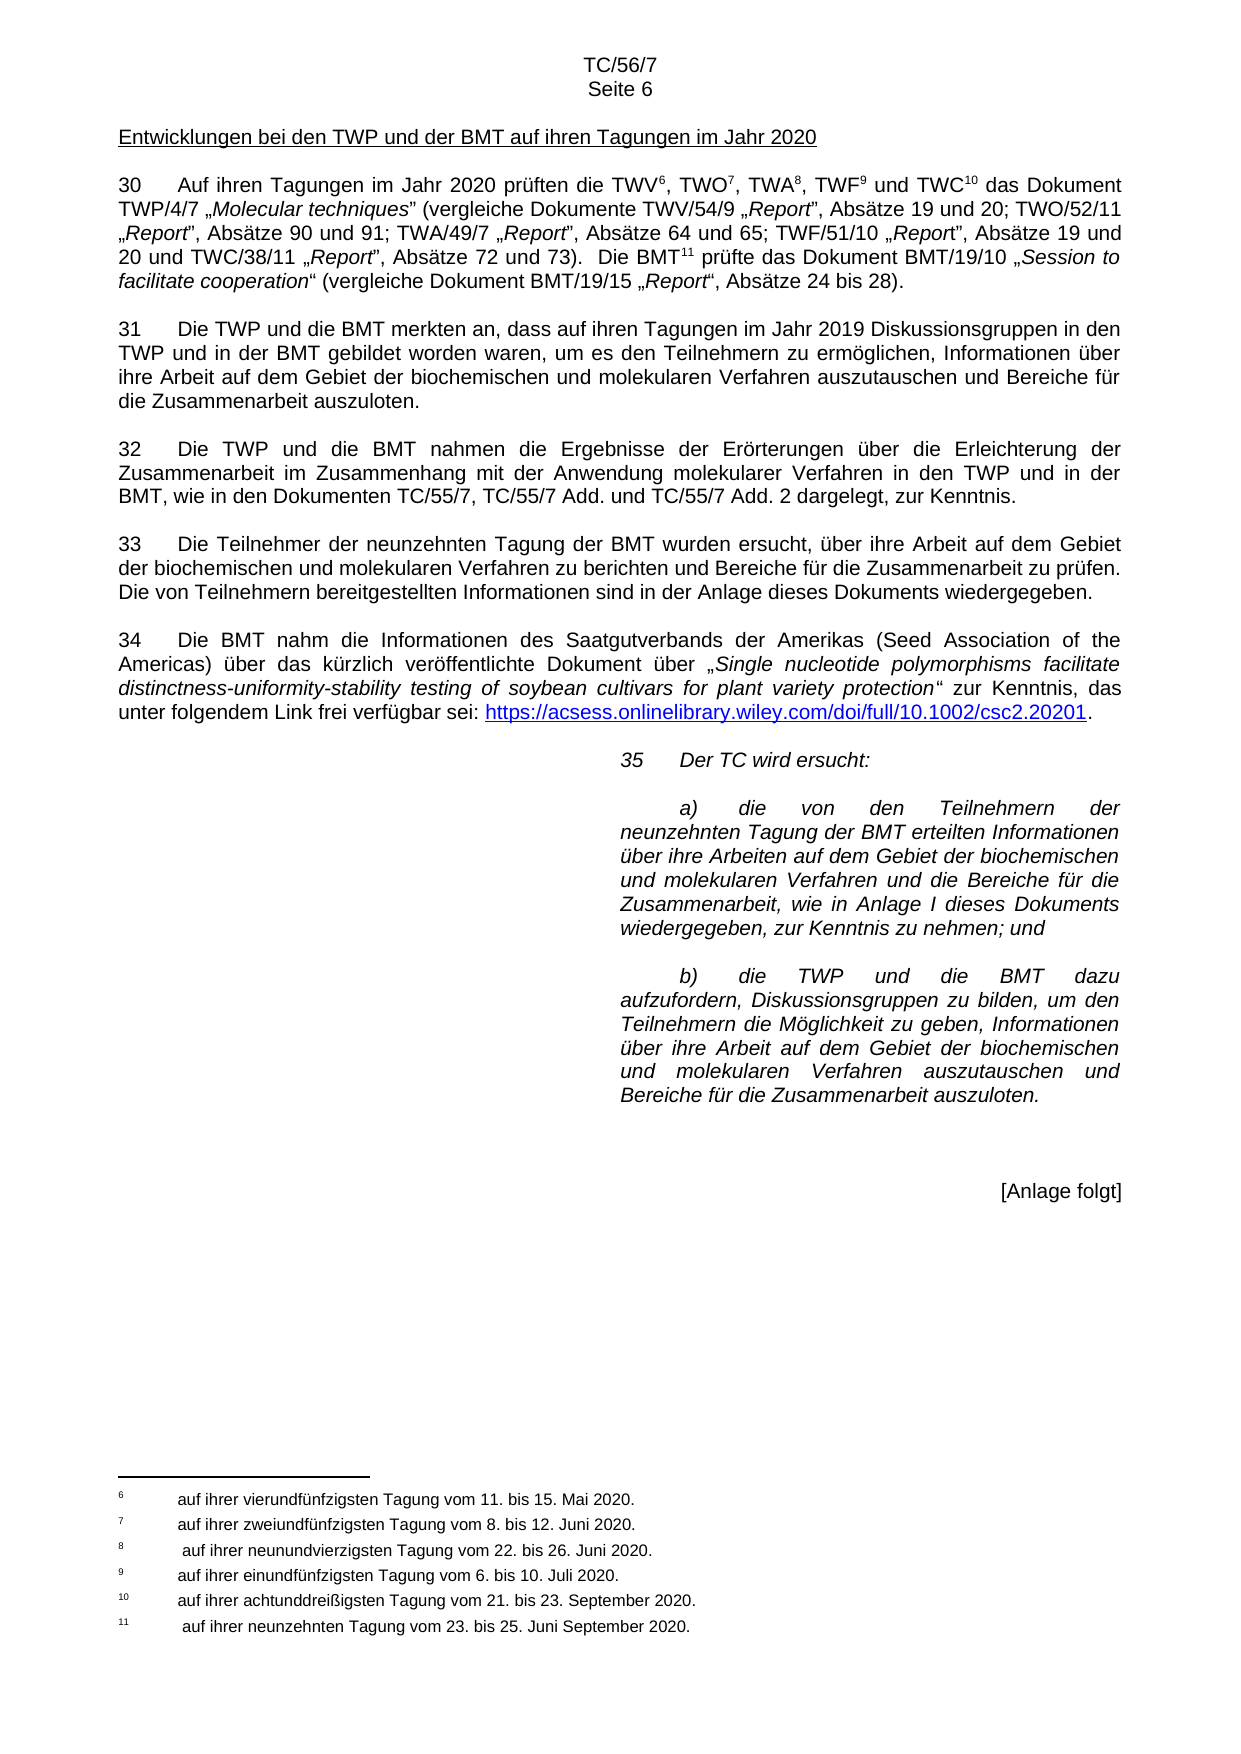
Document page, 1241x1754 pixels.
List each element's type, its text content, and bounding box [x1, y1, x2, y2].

text b) die TWP und die BMT dazu aufzufordern, Diskussionsgruppen zu bilden, um den Teilnehmern die Möglichkeit zu geben, Informationen über ihre Arbeit auf dem Gebiet der biochemischen und molekularen Verfahren auszutauschen und Bereiche für die Zusammenarbeit auszuloten. [620, 963, 1122, 1107]
text Auf ihren Tagungen im Jahr 2020 prüften die TWV, TWO, TWA, TWF und TWC das Dokument TWP/4/7 „Molecular techniques” (vergleiche Dokumente TWV/54/9 „Report”, Absätze 19 und 20; TWO/52/11 „Report”, Absätze 90 und 91; TWA/49/7 „Report”, Absätze 64 und 65; TWF/51/10 „Report”, Absätze 19 und 20 und TWC/38/11 „Report”, Absätze 72 und 73). Die BMT prüfte das Dokument BMT/19/10 „Session to facilitate cooperation“ (vergleiche Dokument BMT/19/15 „Report“, Absätze 24 bis 28). [118, 173, 1122, 293]
text a) die von den Teilnehmern der neunzehnten Tagung der BMT erteilten Informationen über ihre Arbeiten auf dem Gebiet der biochemischen und molekularen Verfahren und die Bereiche für die Zusammenarbeit, wie in Anlage I dieses Dokuments wiedergegeben, zur Kenntnis zu nehmen; und [620, 796, 1122, 939]
text [Anlage folgt] [620, 1179, 1122, 1203]
text Die BMT nahm die Informationen des Saatgutverbands der Amerikas (Seed Association of the Americas) über das kürzlich veröffentlichte Dokument über „Single nucleotide polymorphisms facilitate distinctness-uniformity-stability testing of soybean cultivars for plant variety protection“ zur Kenntnis, das unter folgendem Link frei verfügbar sei: https://acsess.onlinelibrary.wiley.com/doi/full/10.1002/csc2.20201. [118, 628, 1122, 724]
text Die Teilnehmer der neunzehnten Tagung der BMT wurden ersucht, über ihre Arbeit auf dem Gebiet der biochemischen und molekularen Verfahren zu berichten und Bereiche für die Zusammenarbeit zu prüfen. Die von Teilnehmern bereitgestellten Informationen sind in der Anlage dieses Dokuments wiedergegeben. [118, 532, 1122, 604]
text Die TWP und die BMT nahmen die Ergebnisse der Erörterungen über die Erleichterung der Zusammenarbeit im Zusammenhang mit der Anwendung molekularer Verfahren in den TWP und in der BMT, wie in den Dokumenten TC/55/7, TC/55/7 Add. und TC/55/7 Add. 2 dargelegt, zur Kenntnis. [118, 436, 1122, 508]
text Die TWP und die BMT merkten an, dass auf ihren Tagungen im Jahr 2019 Diskussionsgruppen in den TWP und in der BMT gebildet worden waren, um es den Teilnehmern zu ermöglichen, Informationen über ihre Arbeit auf dem Gebiet der biochemischen und molekularen Verfahren auszutauschen und Bereiche für die Zusammenarbeit auszuloten. [118, 317, 1122, 412]
subtitle Entwicklungen bei den TWP und der BMT auf ihren Tagungen im Jahr 2020 [118, 125, 1122, 149]
text Der TC wird ersucht: [620, 748, 1122, 772]
